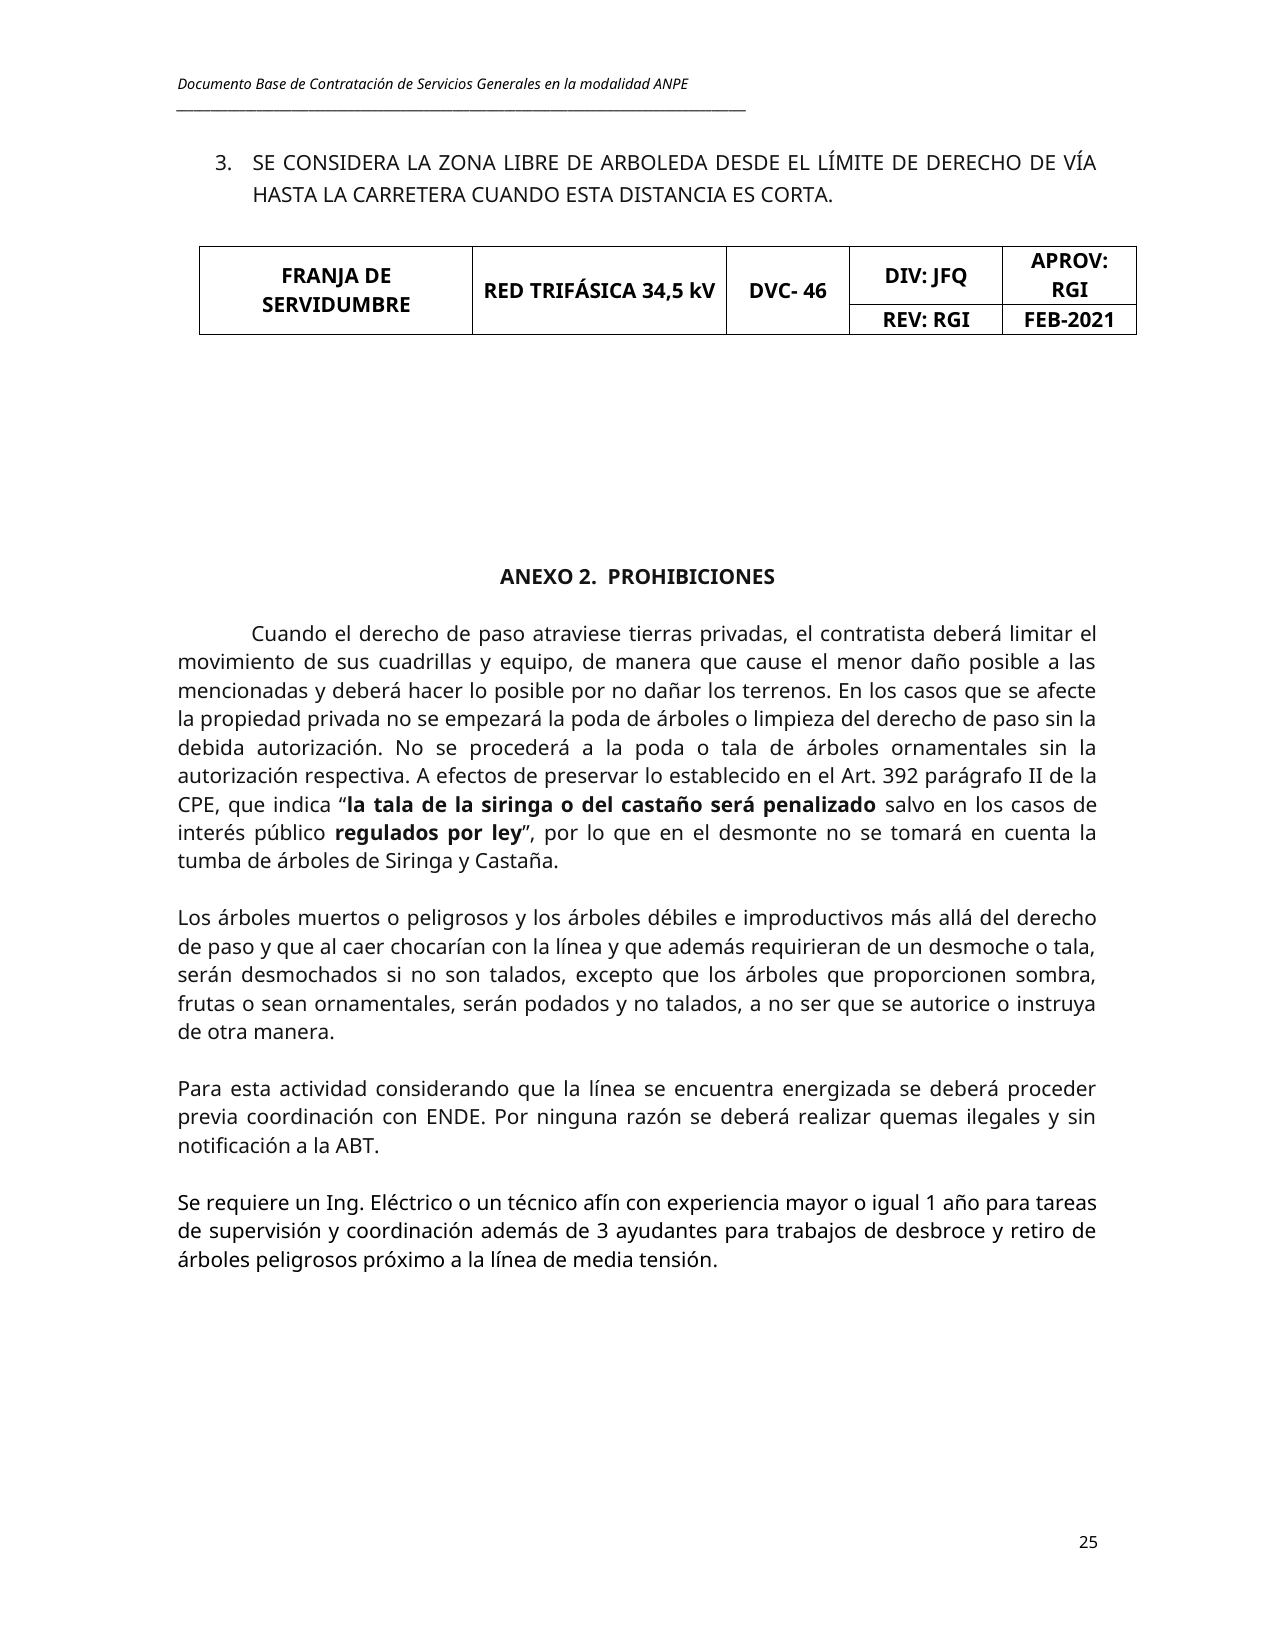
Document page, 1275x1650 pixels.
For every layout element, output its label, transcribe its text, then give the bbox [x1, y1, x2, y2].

text Para esta actividad considerando que la línea se encuentra energizada se deberá proceder previa coordinación con ENDE. Por ninguna razón se deberá realizar quemas ilegales y sin notificación a la ABT. [177, 1074, 1098, 1159]
text Cuando el derecho de paso atraviese tierras privadas, el contratista deberá limitar el movimiento de sus cuadrillas y equipo, de manera que cause el menor daño posible a las mencionadas y deberá hacer lo posible por no dañar los terrenos. En los casos que se afecte la propiedad privada no se empezará la poda de árboles o limpieza del derecho de paso sin la debida autorización. No se procederá a la poda o tala de árboles ornamentales sin la autorización respectiva. A efectos de preservar lo establecido en el Art. 392 parágrafo II de la CPE, que indica “la tala de la siringa o del castaño será penalizado salvo en los casos de interés público regulados por ley”, por lo que en el desmonte no se tomará en cuenta la tumba de árboles de Siringa y Castaña. [177, 619, 1098, 875]
table_header FRANJA DE SERVIDUMBRE [200, 247, 472, 334]
table_header RED TRIFÁSICA 34,5 kV [473, 247, 726, 334]
table_cell REV: RGI [850, 305, 1002, 334]
table_header DIV: JFQ [850, 247, 1002, 303]
text Los árboles muertos o peligrosos y los árboles débiles e improductivos más allá del derecho de paso y que al caer chocarían con la línea y que además requirieran de un desmoche o tala, serán desmochados si no son talados, excepto que los árboles que proporcionen sombra, frutas o sean ornamentales, serán podados y no talados, a no ser que se autorice o instruya de otra manera. [177, 903, 1098, 1046]
table_cell FEB-2021 [1003, 305, 1136, 334]
text Se requiere un Ing. Eléctrico o un técnico afín con experiencia mayor o igual 1 año para tareas de supervisión y coordinación además de 3 ayudantes para trabajos de desbroce y retiro de árboles peligrosos próximo a la línea de media tensión. [177, 1188, 1098, 1273]
list SE CONSIDERA LA ZONA LIBRE DE ARBOLEDA DESDE EL LÍMITE DE DERECHO DE VÍA HASTA LA CARRETERA CUANDO ESTA DISTANCIA ES CORTA. [215, 148, 1098, 209]
text ANEXO 2. PROHIBICIONES [177, 562, 1098, 591]
table_header APROV: RGI [1003, 247, 1136, 303]
table_header DVC- 46 [727, 247, 849, 334]
